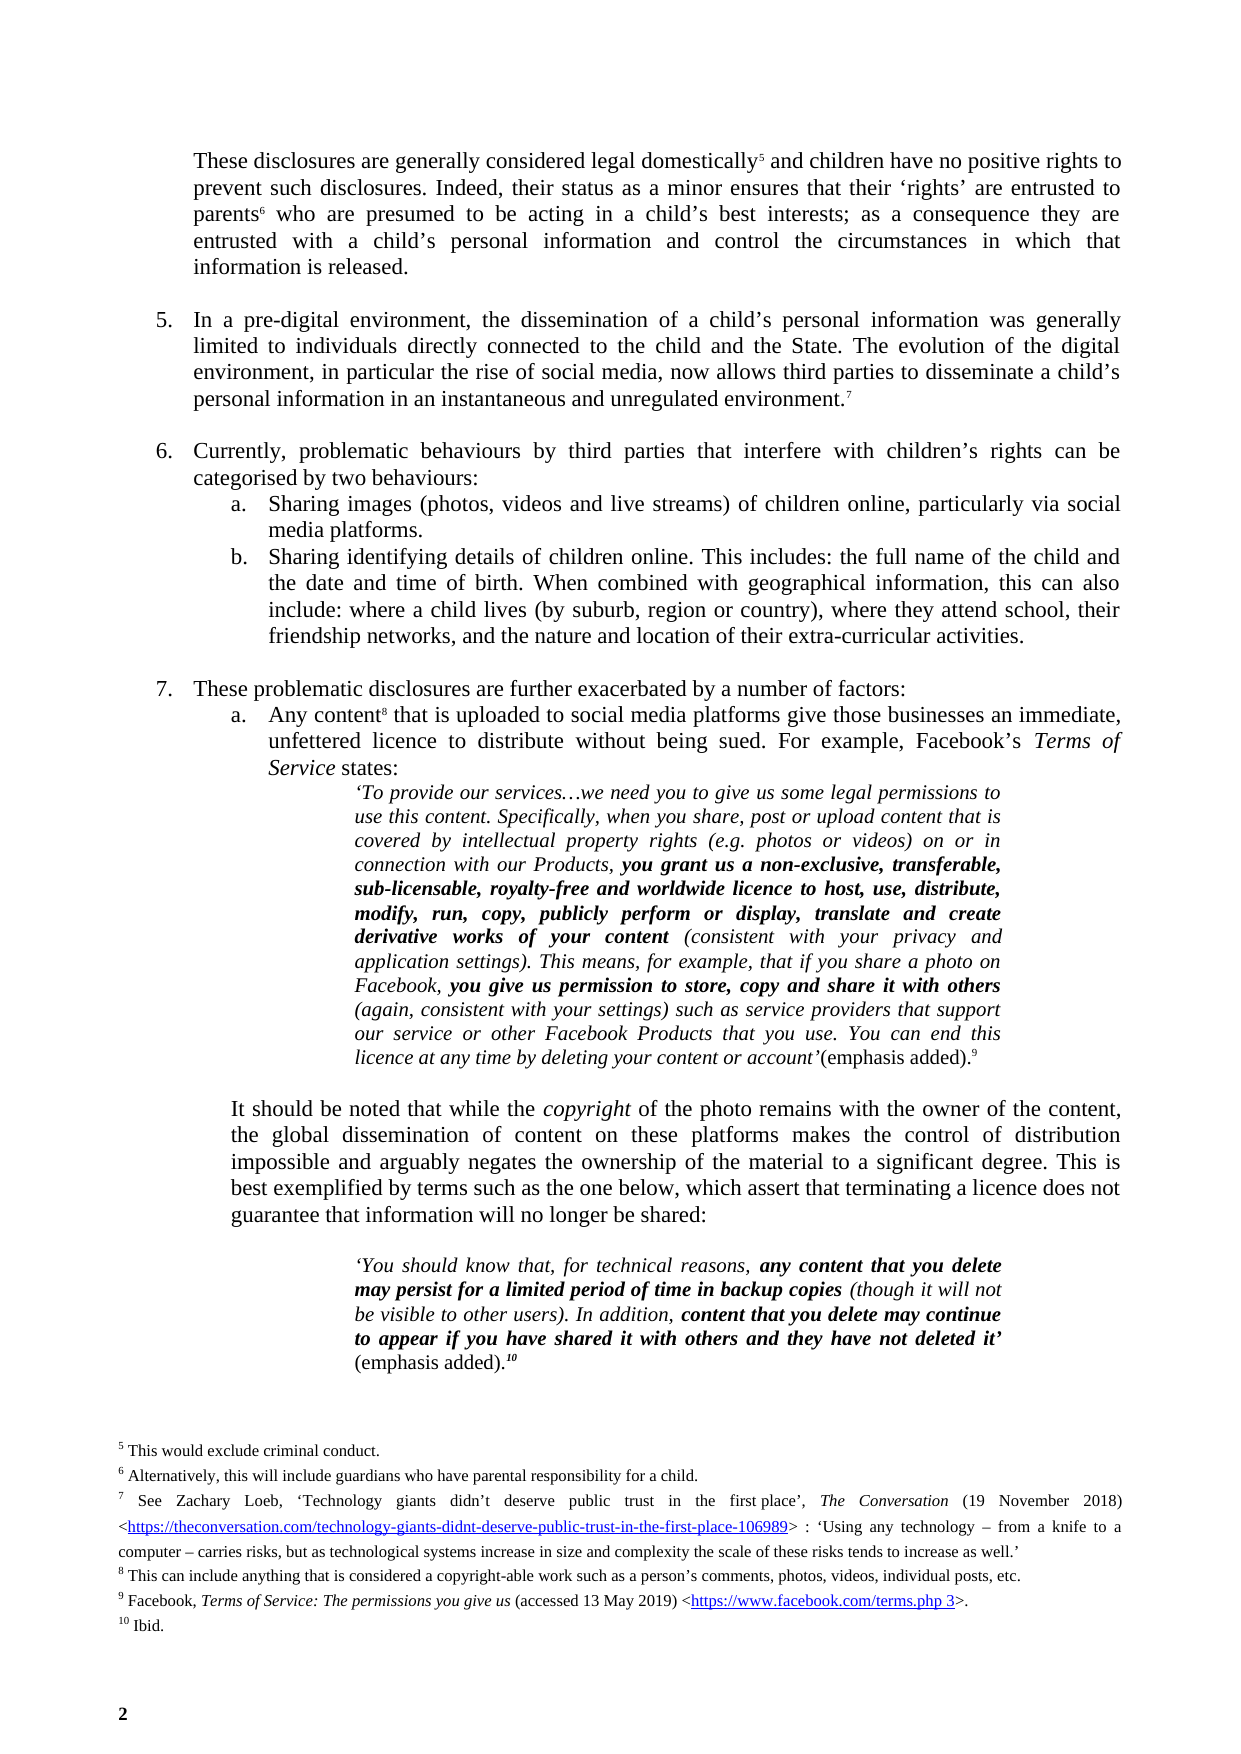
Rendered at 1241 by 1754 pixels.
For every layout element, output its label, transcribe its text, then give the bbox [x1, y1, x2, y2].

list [156, 148, 1122, 279]
list These problematic disclosures are further exacerbated by a number of factors: [156, 675, 1122, 701]
list In a pre-digital environment, the dissemination of a child’s personal information was generally limited to individuals directly connected to the child and the State. The evolution of the digital environment, in particular the rise of social media, now allows third parties to disseminate a child’s personal information in an instantaneous and unregulated environment. [156, 306, 1122, 411]
text ‘You should know that, for technical reasons, any content that you delete may persist for a limited period of time in backup copies (though it will not be visible to other users). In addition, content that you delete may continue to appear if you have shared it with others and they have not deleted it’ (emphasis added). [354, 1253, 1004, 1374]
list Any content that is uploaded to social media platforms give those businesses an immediate, unfettered licence to distribute without being sued. For example, Facebook’s Terms of Service states: [231, 701, 1122, 780]
list Sharing images (photos, videos and live streams) of children online, particularly via social media platforms. [231, 490, 1122, 543]
text It should be noted that while the copyright of the photo remains with the owner of the content, the global dissemination of content on these platforms makes the control of distribution impossible and arguably negates the ownership of the material to a significant degree. This is best exemplified by terms such as the one below, which assert that terminating a licence does not guarantee that information will no longer be shared: [231, 1095, 1122, 1227]
list Currently, problematic behaviours by third parties that interfere with children’s rights can be categorised by two behaviours: [156, 437, 1122, 490]
text ‘To provide our services…we need you to give us some legal permissions to use this content. Specifically, when you share, post or upload content that is covered by intellectual property rights (e.g. photos or videos) on or in connection with our Products, you grant us a non-exclusive, transferable, sub-licensable, royalty-free and worldwide licence to host, use, distribute, modify, run, copy, publicly perform or display, translate and create derivative works of your content (consistent with your privacy and application settings). This means, for example, that if you share a photo on Facebook, you give us permission to store, copy and share it with others (again, consistent with your settings) such as service providers that support our service or other Facebook Products that you use. You can end this licence at any time by deleting your content or account’(emphasis added). [354, 780, 1004, 1069]
list Sharing identifying details of children online. This includes: the full name of the child and the date and time of birth. When combined with geographical information, this can also include: where a child lives (by suburb, region or country), where they attend school, their friendship networks, and the nature and location of their extra-curricular activities. [231, 543, 1122, 648]
